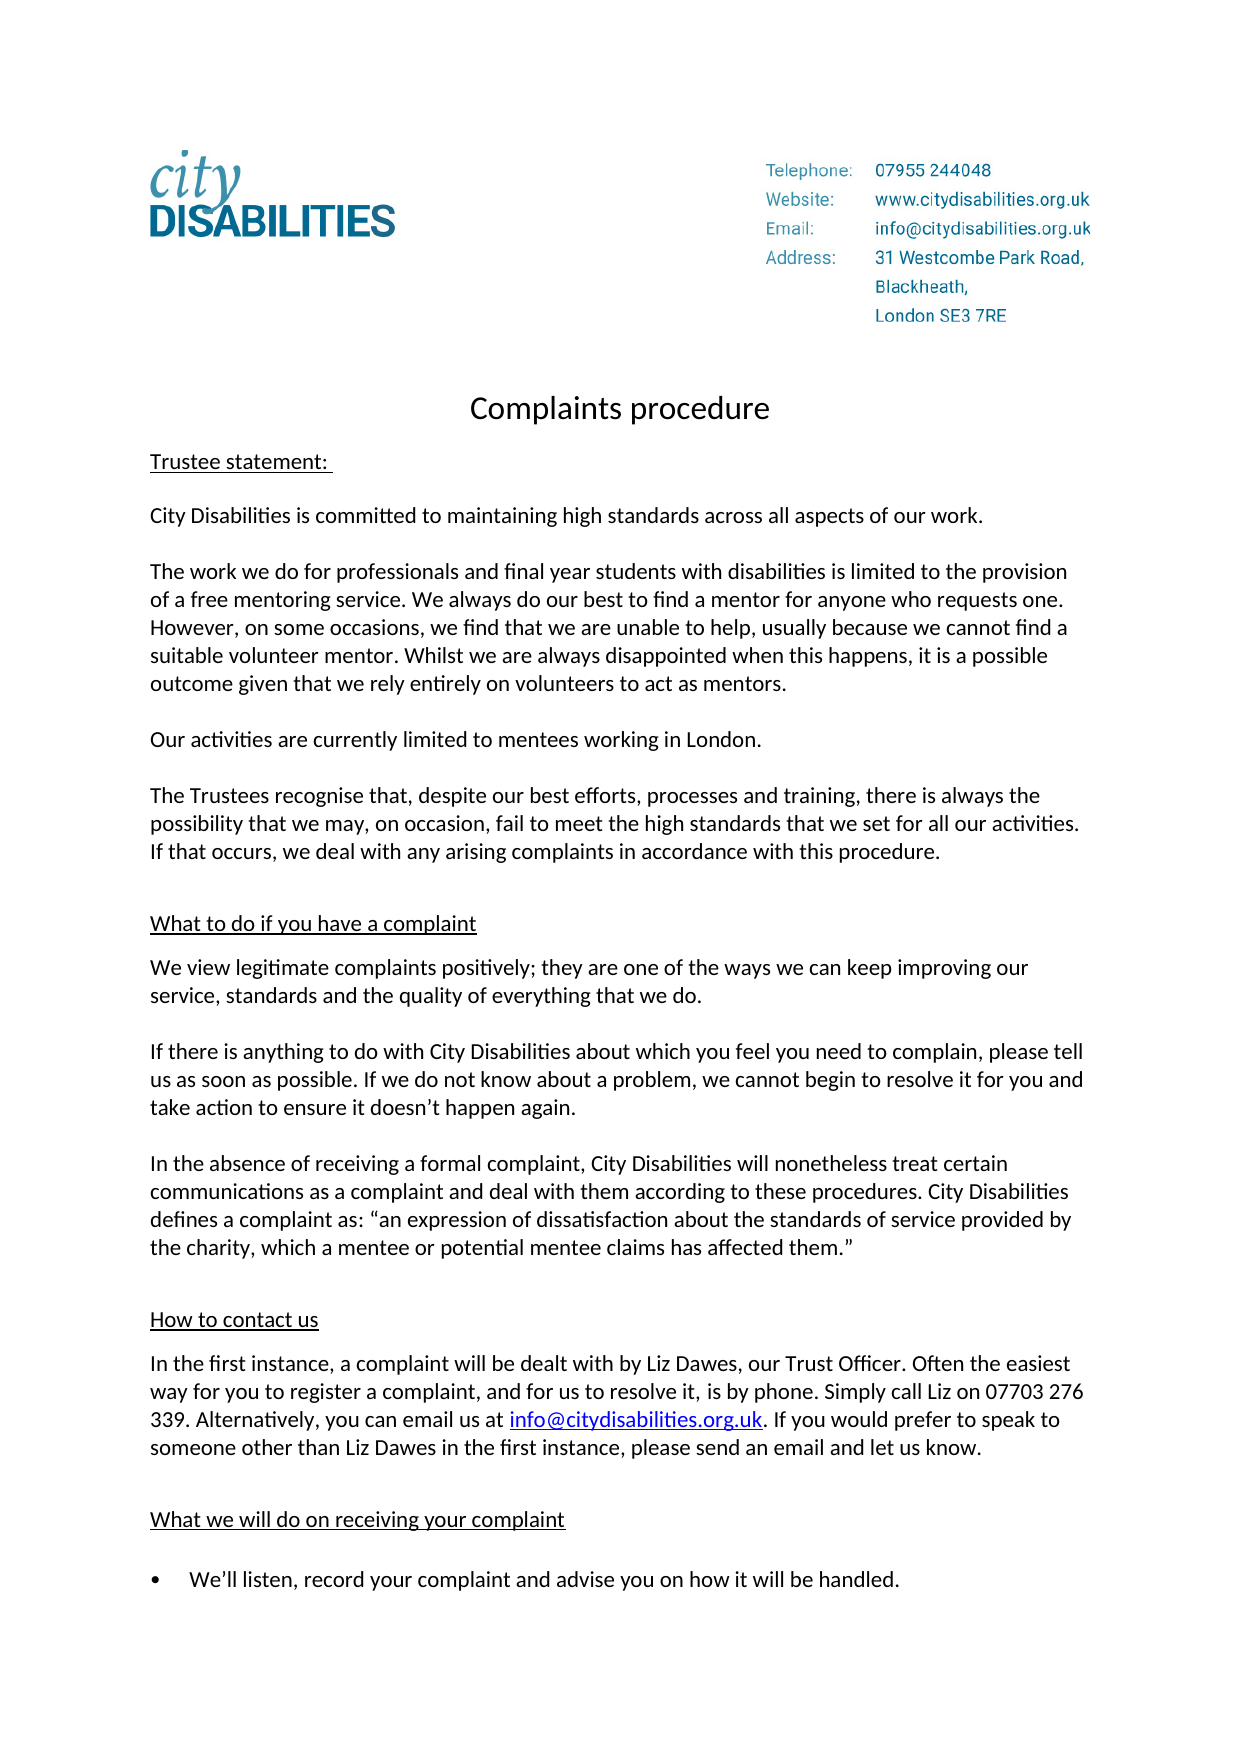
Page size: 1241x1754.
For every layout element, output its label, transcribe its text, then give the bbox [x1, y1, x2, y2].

text Our activities are currently limited to mentees working in London. [150, 725, 1090, 753]
text Trustee statement: [150, 447, 1090, 476]
picture [915, 315, 922, 322]
text We view legitimate complaints positively; they are one of the ways we can keep improving our service, standards and the quality of everything that we do. [150, 953, 1090, 1009]
text If there is anything to do with City Disabilities about which you feel you need to complain, please tell us as soon as possible. If we do not know about a problem, we cannot begin to resolve it for you and take action to ensure it doesn’t happen again. [150, 1037, 1090, 1121]
text Complaints procedure [150, 387, 1090, 428]
text How to contact us [150, 1289, 1090, 1333]
text The work we do for professionals and final year students with disabilities is limited to the provision of a free mentoring service. We always do our best to find a mentor for anyone who requests one. However, on some occasions, we find that we are unable to help, usually because we cannot find a suitable volunteer mentor. Whilst we are always disappointed when this happens, it is a possible outcome given that we rely entirely on volunteers to act as mentors. [150, 557, 1090, 697]
picture [150, 150, 1091, 322]
text City Disabilities is committed to maintaining high standards across all aspects of our work. [150, 494, 1090, 529]
text In the absence of receiving a formal complaint, City Disabilities will nonetheless treat certain communications as a complaint and deal with them according to these procedures. City Disabilities defines a complaint as: “an expression of dissatisfaction about the standards of service provided by the charity, which a mentee or potential mentee claims has affected them.” [150, 1149, 1090, 1261]
picture [158, 210, 168, 231]
text What we will do on receiving your complaint [150, 1489, 1090, 1533]
text In the first instance, a complaint will be dealt with by Liz Dawes, our Trust Officer. Often the easiest way for you to register a complaint, and for us to resolve it, is by phone. Simply call Liz on 07703 276 339. Alternatively, you can email us at info@citydisabilities.org.uk. If you would prefer to speak to someone other than Liz Dawes in the first instance, please send an email and let us know. [150, 1349, 1090, 1461]
list We’ll listen, record your complaint and advise you on how it will be handled. [152, 1562, 1090, 1593]
text What to do if you have a complaint [150, 893, 1090, 937]
text The Trustees recognise that, despite our best efforts, processes and training, there is always the possibility that we may, on occasion, fail to meet the high standards that we set for all our activities. If that occurs, we deal with any arising complaints in accordance with this procedure. [150, 781, 1090, 865]
